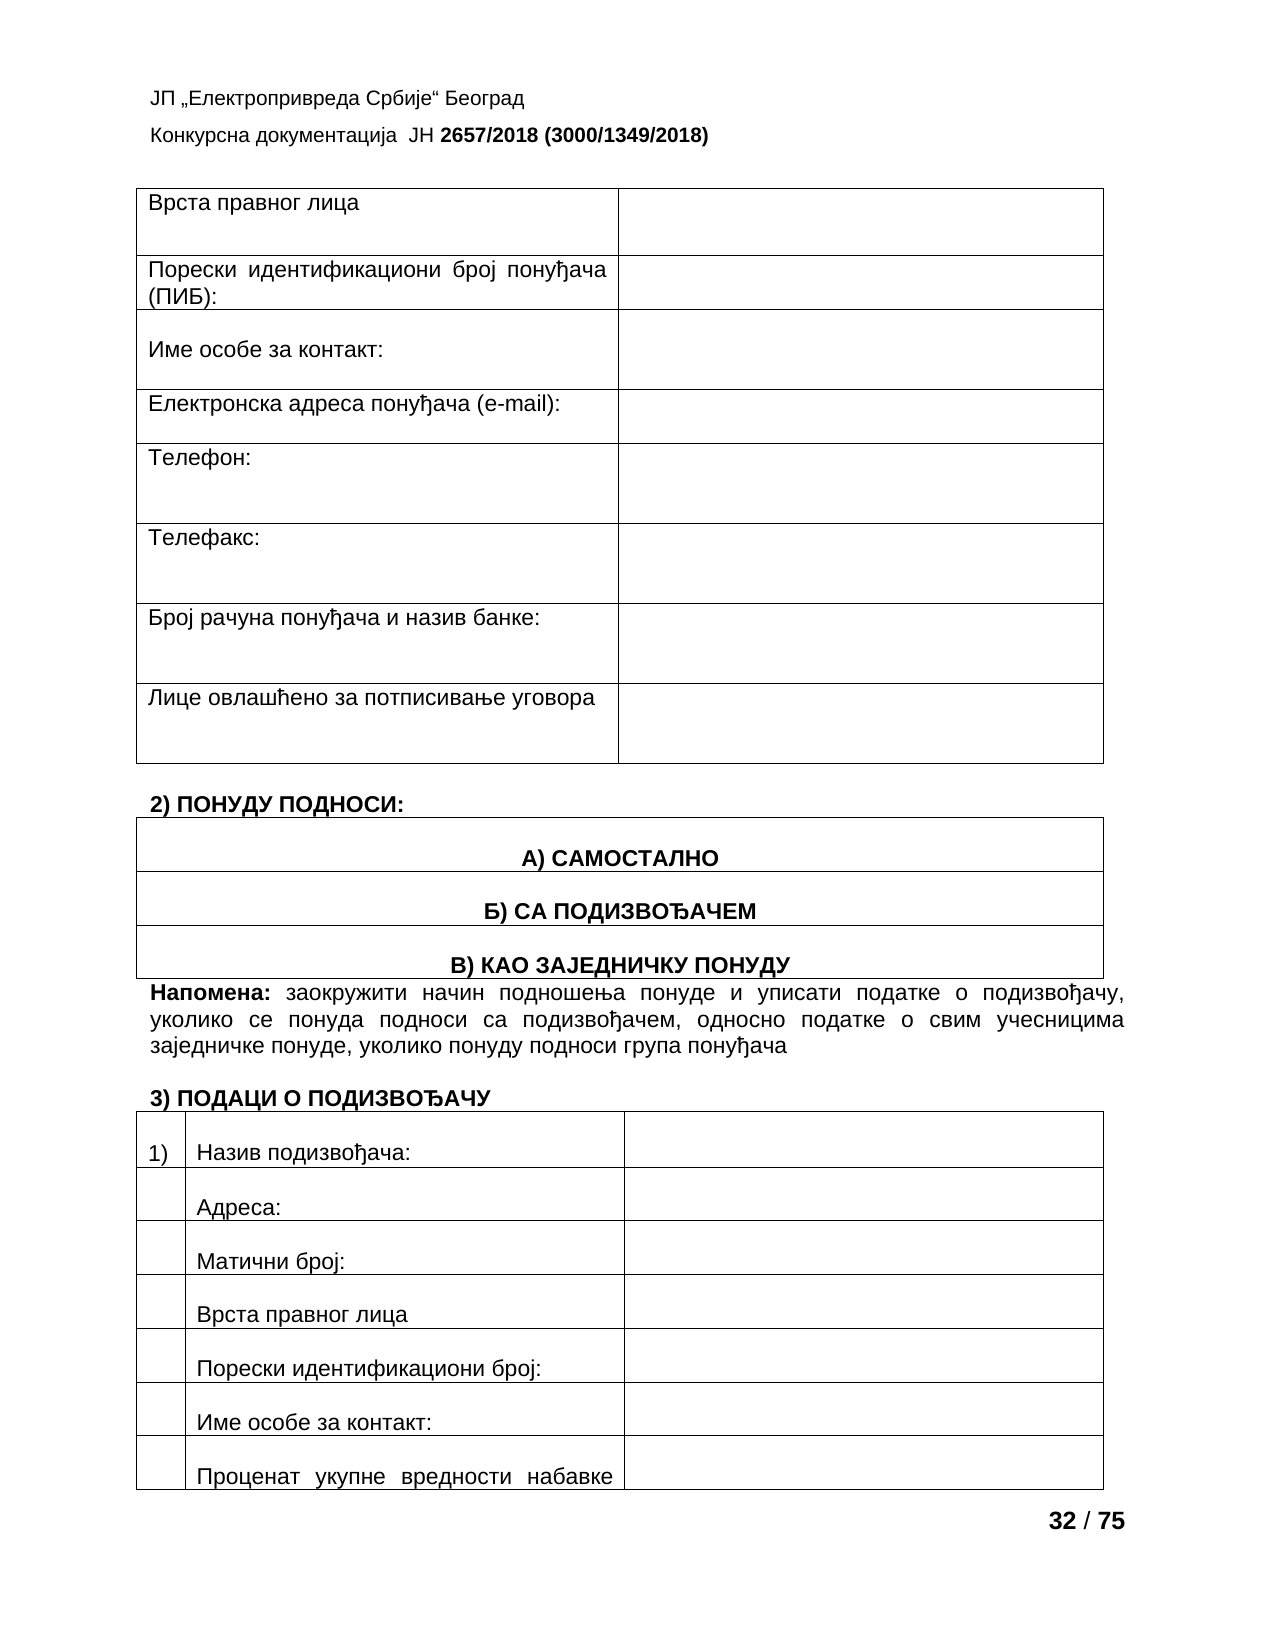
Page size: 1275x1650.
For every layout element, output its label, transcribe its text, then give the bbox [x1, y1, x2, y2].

text 2) ПОНУДУ ПОДНОСИ: [150, 791, 1125, 817]
table_cell Адреса: [186, 1168, 624, 1220]
table_cell Број рачуна понуђача и назив банке: [137, 604, 618, 683]
table_header [625, 1112, 1103, 1167]
table_cell [625, 1383, 1103, 1435]
table_cell [625, 1436, 1103, 1489]
text 3) ПОДАЦИ О ПОДИЗВОЂАЧУ [150, 1085, 1125, 1111]
table_cell В) КАО ЗАЈЕДНИЧКУ ПОНУДУ [137, 926, 1103, 978]
table_cell [619, 189, 1103, 255]
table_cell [186, 1436, 624, 1489]
table_cell [619, 444, 1103, 523]
table_cell [137, 1329, 185, 1382]
table_cell [625, 1275, 1103, 1328]
table_cell Електронска адреса понуђача (e-mail): [137, 390, 618, 443]
table_cell Матични број: [186, 1221, 624, 1274]
table_cell Б) СА ПОДИЗВОЂАЧЕМ [137, 872, 1103, 924]
table_cell Лице овлашћено за потписивање уговора [137, 684, 618, 763]
table_cell Порески идентификациони број: [186, 1329, 624, 1382]
table_cell Врста правног лица [186, 1275, 624, 1328]
table_cell [137, 1168, 185, 1220]
table_cell [625, 1329, 1103, 1382]
table_cell [619, 256, 1103, 309]
table_cell Име особе за контакт: [186, 1383, 624, 1435]
table_header 1) [137, 1112, 185, 1167]
table_cell [137, 1383, 185, 1435]
table_cell Врста правног лица [137, 189, 618, 255]
table_cell [137, 1275, 185, 1328]
table_cell [625, 1221, 1103, 1274]
table_cell Телефон: [137, 444, 618, 523]
table_cell Порески идентификациони број понуђача (ПИБ): [137, 256, 618, 309]
table_cell [619, 310, 1103, 389]
table_cell [619, 604, 1103, 683]
table_cell Телефакс: [137, 524, 618, 603]
table_cell [619, 524, 1103, 603]
table_cell [137, 1436, 185, 1489]
table_cell [137, 1221, 185, 1274]
text Напомена: заокружити начин подношења понуде и уписати податке о подизвођачу, уколико се понуда подноси са подизвођачем, односно податке о свим учесницима заједничке понуде, уколико понуду подноси група понуђача [150, 979, 1125, 1058]
table_cell [619, 390, 1103, 443]
table_cell Име особе за контакт: [137, 310, 618, 389]
table_header Назив подизвођача: [186, 1112, 624, 1167]
table_header А) САМОСТАЛНО [137, 818, 1103, 871]
table_cell [619, 684, 1103, 763]
table_cell [625, 1168, 1103, 1220]
